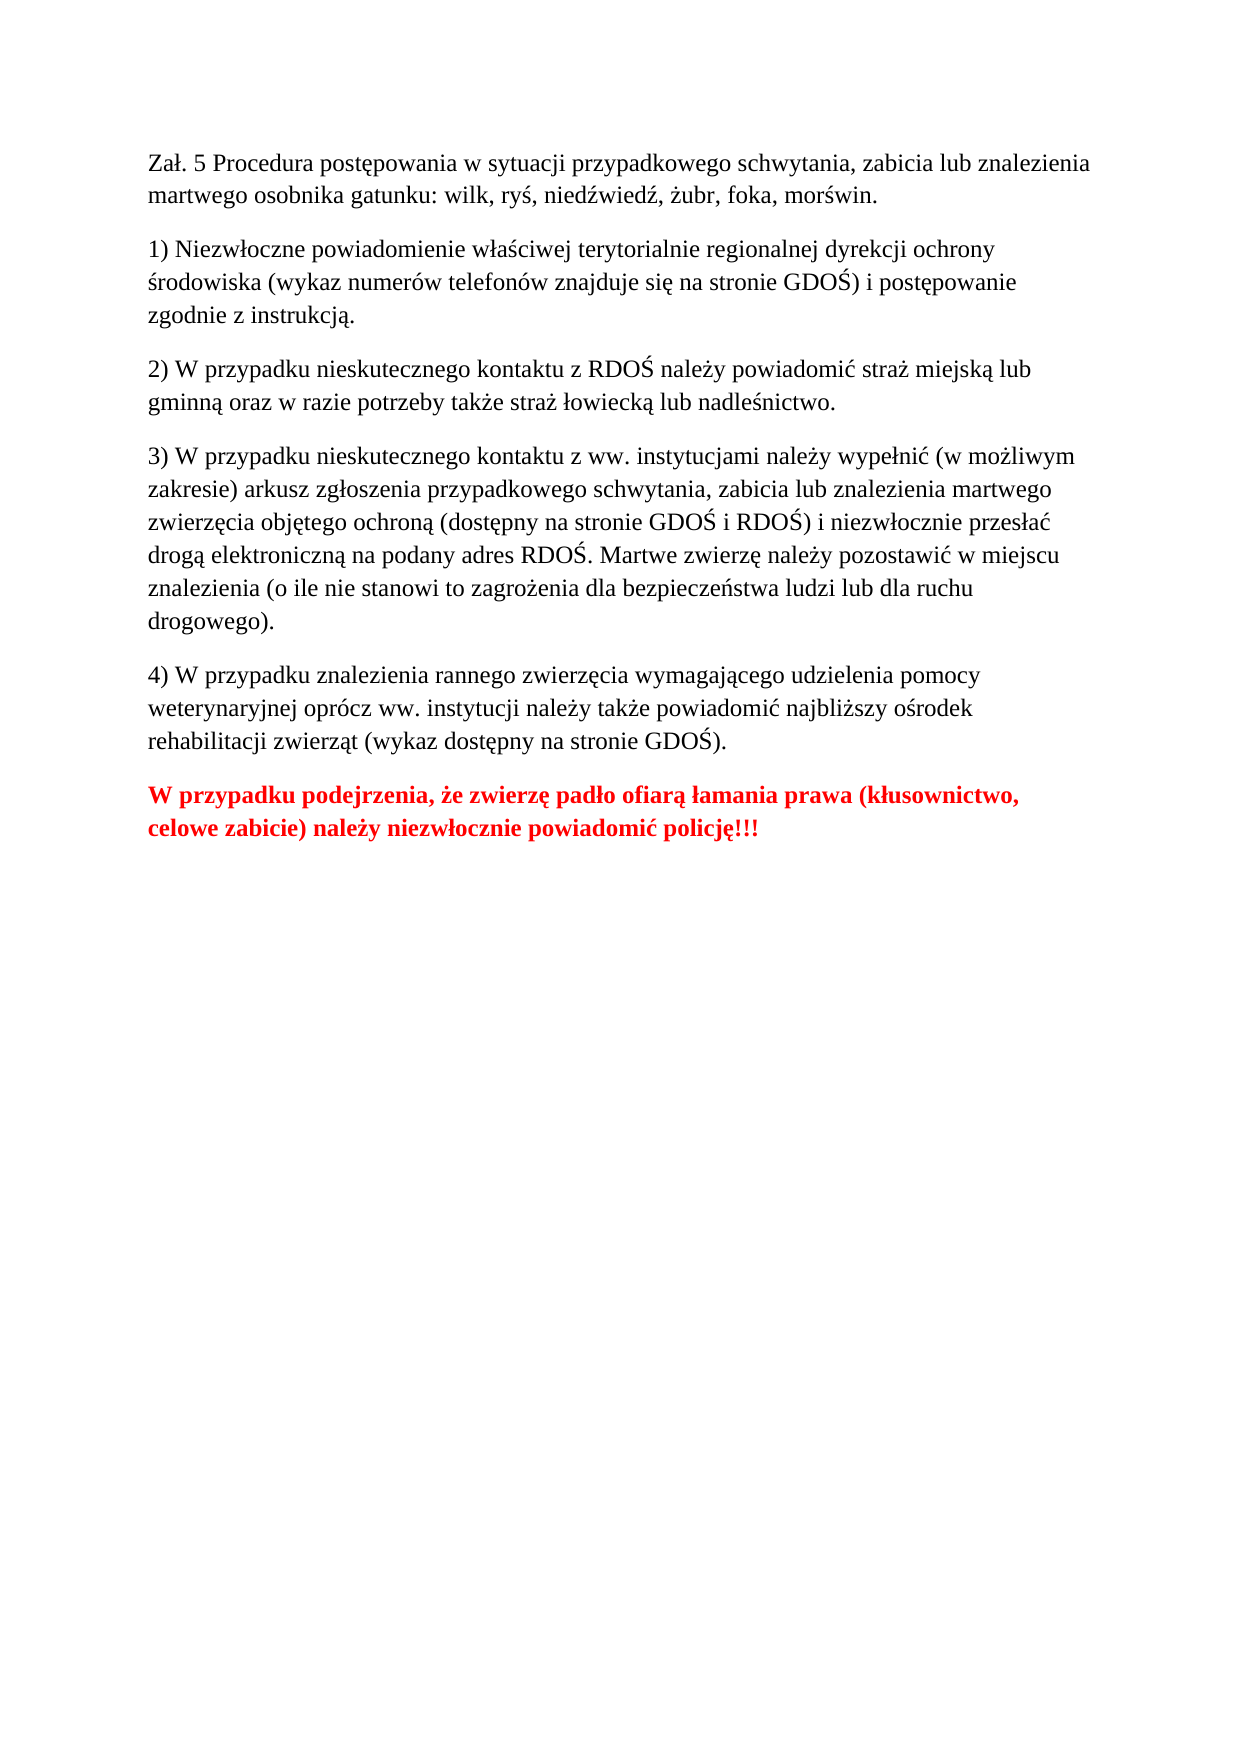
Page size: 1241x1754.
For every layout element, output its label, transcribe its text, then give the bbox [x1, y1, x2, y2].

text Zał. 5 Procedura postępowania w sytuacji przypadkowego schwytania, zabicia lub znalezienia martwego osobnika gatunku: wilk, ryś, niedźwiedź, żubr, foka, morświn. [148, 148, 1093, 209]
text 4) W przypadku znalezienia rannego zwierzęcia wymagającego udzielenia pomocy weterynaryjnej oprócz ww. instytucji należy także powiadomić najbliższy ośrodek rehabilitacji zwierząt (wykaz dostępny na stronie GDOŚ). [148, 660, 1093, 755]
text 2) W przypadku nieskutecznego kontaktu z RDOŚ należy powiadomić straż miejską lub gminną oraz w razie potrzeby także straż łowiecką lub nadleśnictwo. [148, 354, 1093, 416]
text 1) Niezwłoczne powiadomienie właściwej terytorialnie regionalnej dyrekcji ochrony środowiska (wykaz numerów telefonów znajduje się na stronie GDOŚ) i postępowanie zgodnie z instrukcją. [148, 234, 1093, 329]
text 3) W przypadku nieskutecznego kontaktu z ww. instytucjami należy wypełnić (w możliwym zakresie) arkusz zgłoszenia przypadkowego schwytania, zabicia lub znalezienia martwego zwierzęcia objętego ochroną (dostępny na stronie GDOŚ i RDOŚ) i niezwłocznie przesłać drogą elektroniczną na podany adres RDOŚ. Martwe zwierzę należy pozostawić w miejscu znalezienia (o ile nie stanowi to zagrożenia dla bezpieczeństwa ludzi lub dla ruchu drogowego). [148, 441, 1093, 635]
text W przypadku podejrzenia, że zwierzę padło ofiarą łamania prawa (kłusownictwo, celowe zabicie) należy niezwłocznie powiadomić policję!!! [148, 780, 1093, 842]
